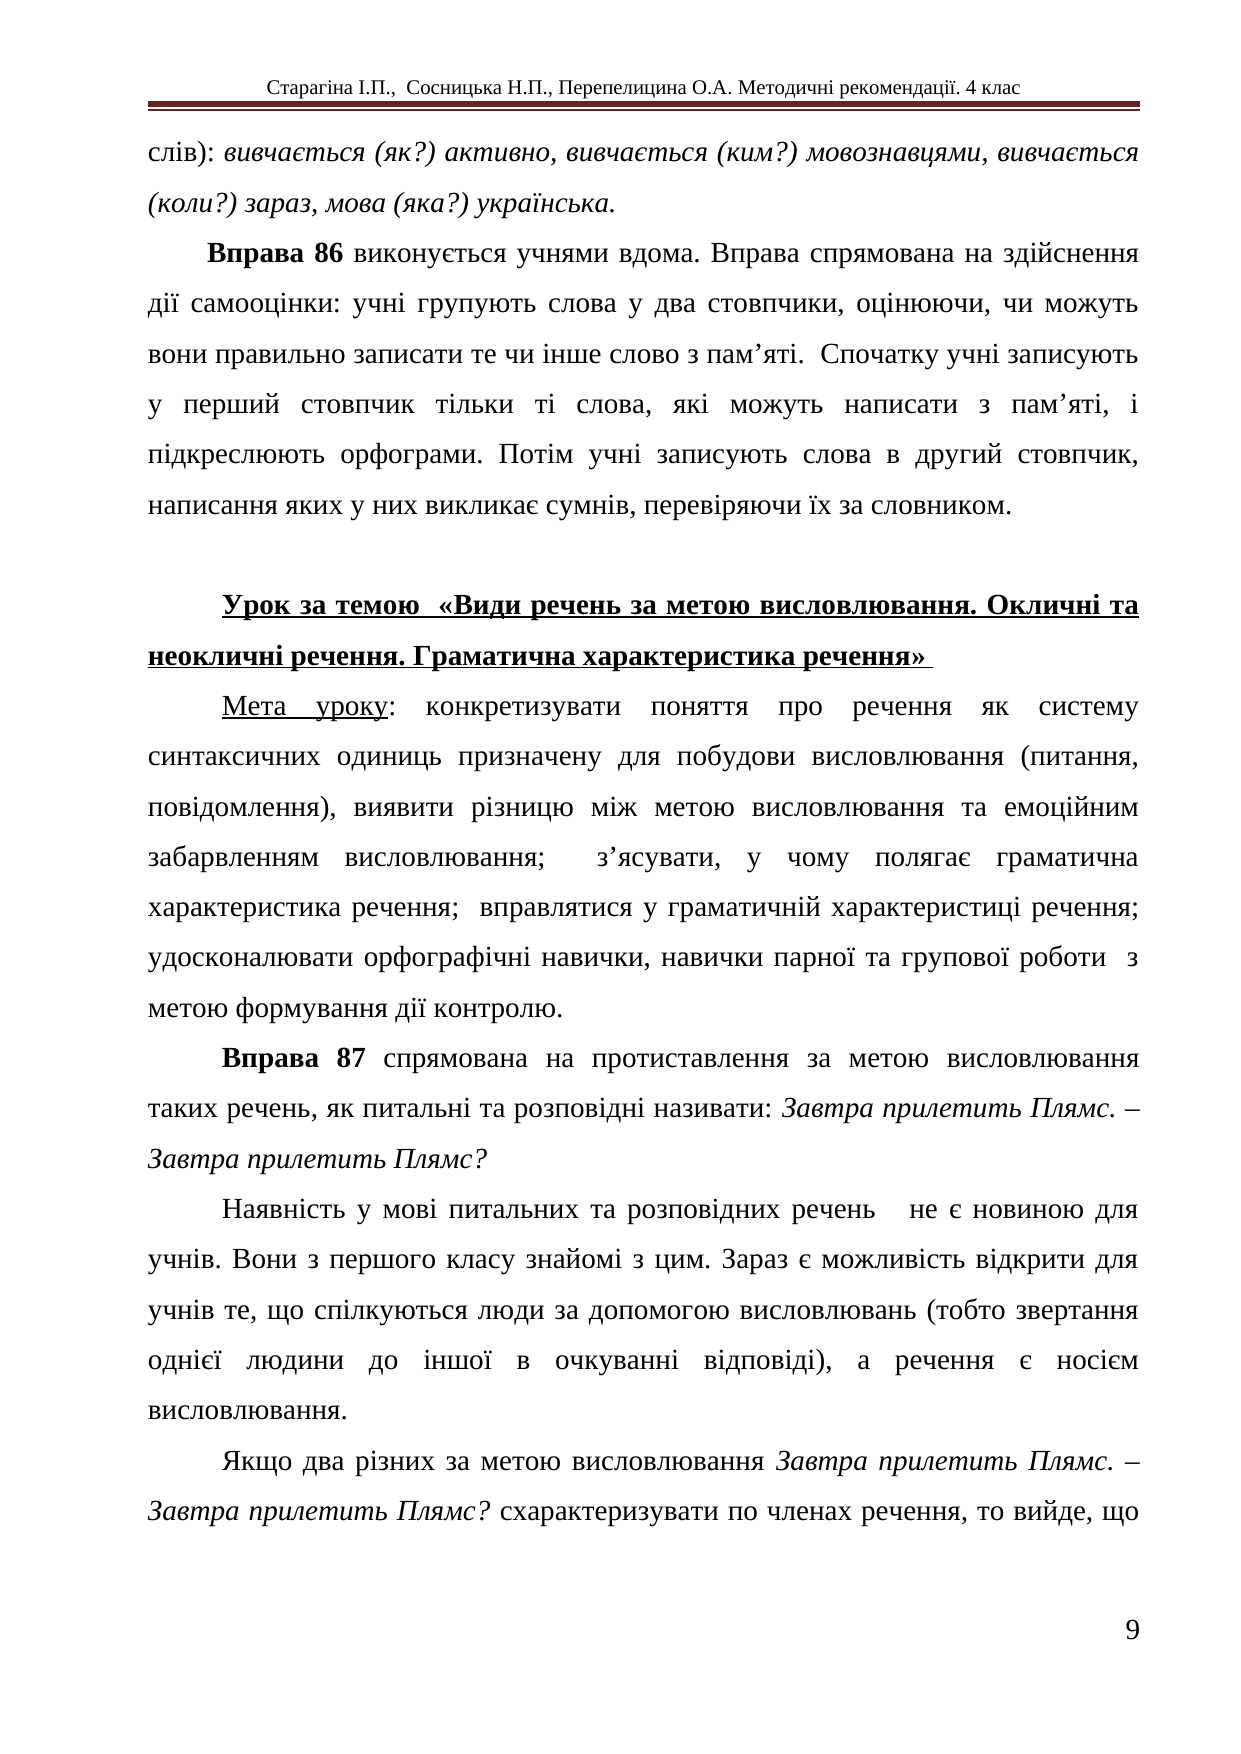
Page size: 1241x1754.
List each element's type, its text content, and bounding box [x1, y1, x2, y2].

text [148, 1443, 1140, 1527]
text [148, 134, 1140, 218]
text Вправа 87 спрямована на протиставлення за метою висловлювання таких речень, як питальні та розповідні називати: Завтра прилетить Плямс. – Завтра прилетить Плямс? [148, 1040, 1140, 1174]
text Вправа 86 виконується учнями вдома. Вправа спрямована на здійснення дії самооцінки: учні групують слова у два стовпчики, оцінюючи, чи можуть вони правильно записати те чи інше слово з пам’яті. Спочатку учні записують у перший стовпчик тільки ті слова, які можуть написати з пам’яті, і підкреслюють орфограми. Потім учні записують слова в другий стовпчик, написання яких у них викликає сумнів, перевіряючи їх за словником. [148, 235, 1140, 520]
text Мета уроку: конкретизувати поняття про речення як систему синтаксичних одиниць призначену для побудови висловлювання (питання, повідомлення), виявити різницю між метою висловлювання та емоційним забарвленням висловлювання; з’ясувати, у чому полягає граматична характеристика речення; вправлятися у граматичній характеристиці речення; удосконалювати орфографічні навички, навички парної та групової роботи з метою формування дії контролю. [148, 688, 1140, 1023]
text Урок за темою «Види речень за метою висловлювання. Окличні та неокличні речення. Граматична характеристика речення» [148, 587, 1140, 671]
text Наявність у мові питальних та розповідних речень не є новиною для учнів. Вони з першого класу знайомі з цим. Зараз є можливість відкрити для учнів те, що спілкуються люди за допомогою висловлювань (тобто звертання однієї людини до іншої в очкуванні відповіді), а речення є носієм висловлювання. [148, 1191, 1140, 1426]
